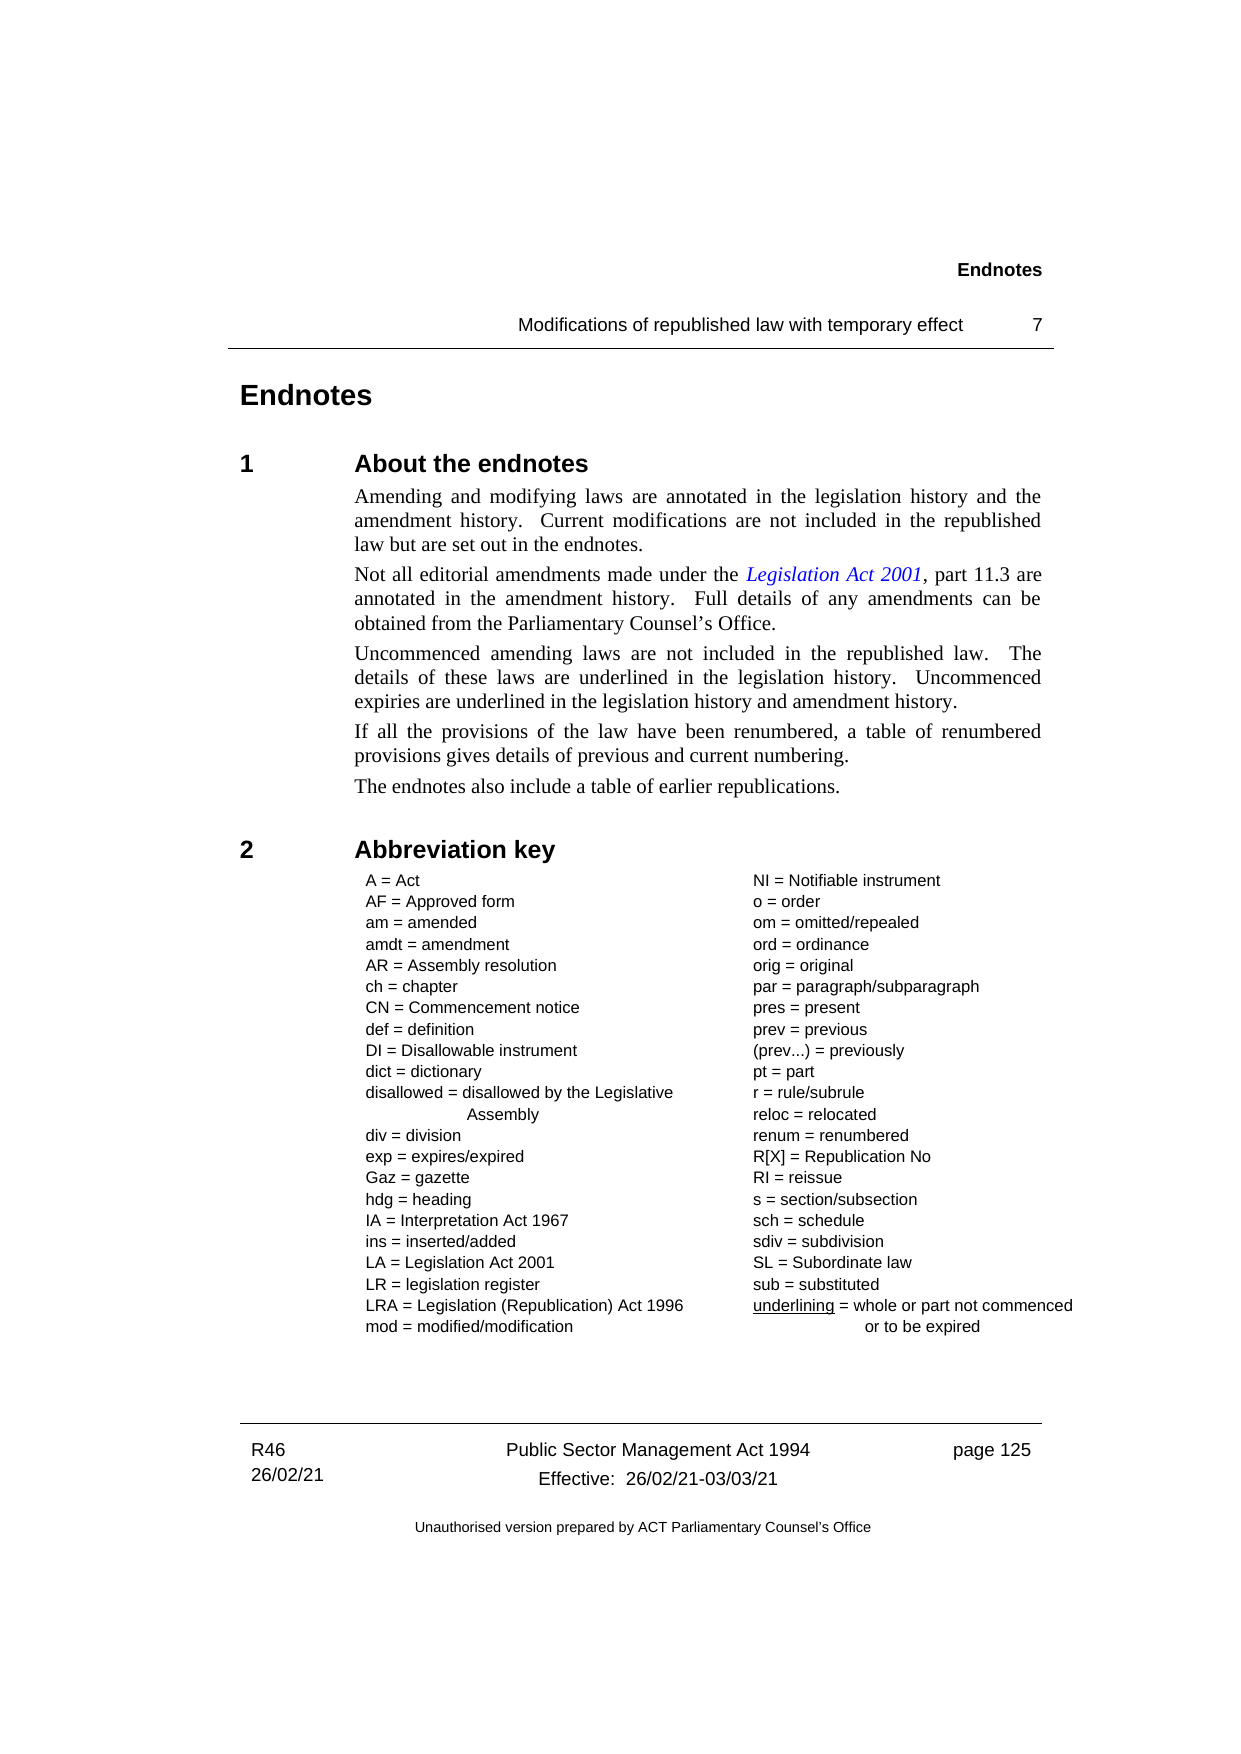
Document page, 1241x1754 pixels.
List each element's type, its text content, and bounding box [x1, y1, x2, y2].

text Uncommenced amending laws are not included in the republished law. The details of these laws are underlined in the legislation history. Uncommenced expiries are underlined in the legislation history and amendment history. [354, 641, 1042, 713]
text Not all editorial amendments made under the Legislation Act 2001, part 11.3 are annotated in the amendment history. Full details of any amendments can be obtained from the Parliamentary Counsel’s Office. [354, 562, 1042, 634]
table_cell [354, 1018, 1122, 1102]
text 2 Abbreviation key [239, 835, 1042, 864]
text If all the provisions of the law have been renumbered, a table of renumbered provisions gives details of previous and current numbering. [354, 719, 1042, 767]
text The endnotes also include a table of earlier republications. [354, 773, 1042, 798]
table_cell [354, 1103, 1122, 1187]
text Endnotes [239, 378, 1042, 411]
text 1 About the endnotes [239, 449, 1042, 478]
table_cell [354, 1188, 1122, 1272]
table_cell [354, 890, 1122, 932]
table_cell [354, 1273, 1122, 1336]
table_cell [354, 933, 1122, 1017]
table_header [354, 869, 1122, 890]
text Amending and modifying laws are annotated in the legislation history and the amendment history. Current modifications are not included in the republished law but are set out in the endnotes. [354, 484, 1042, 556]
